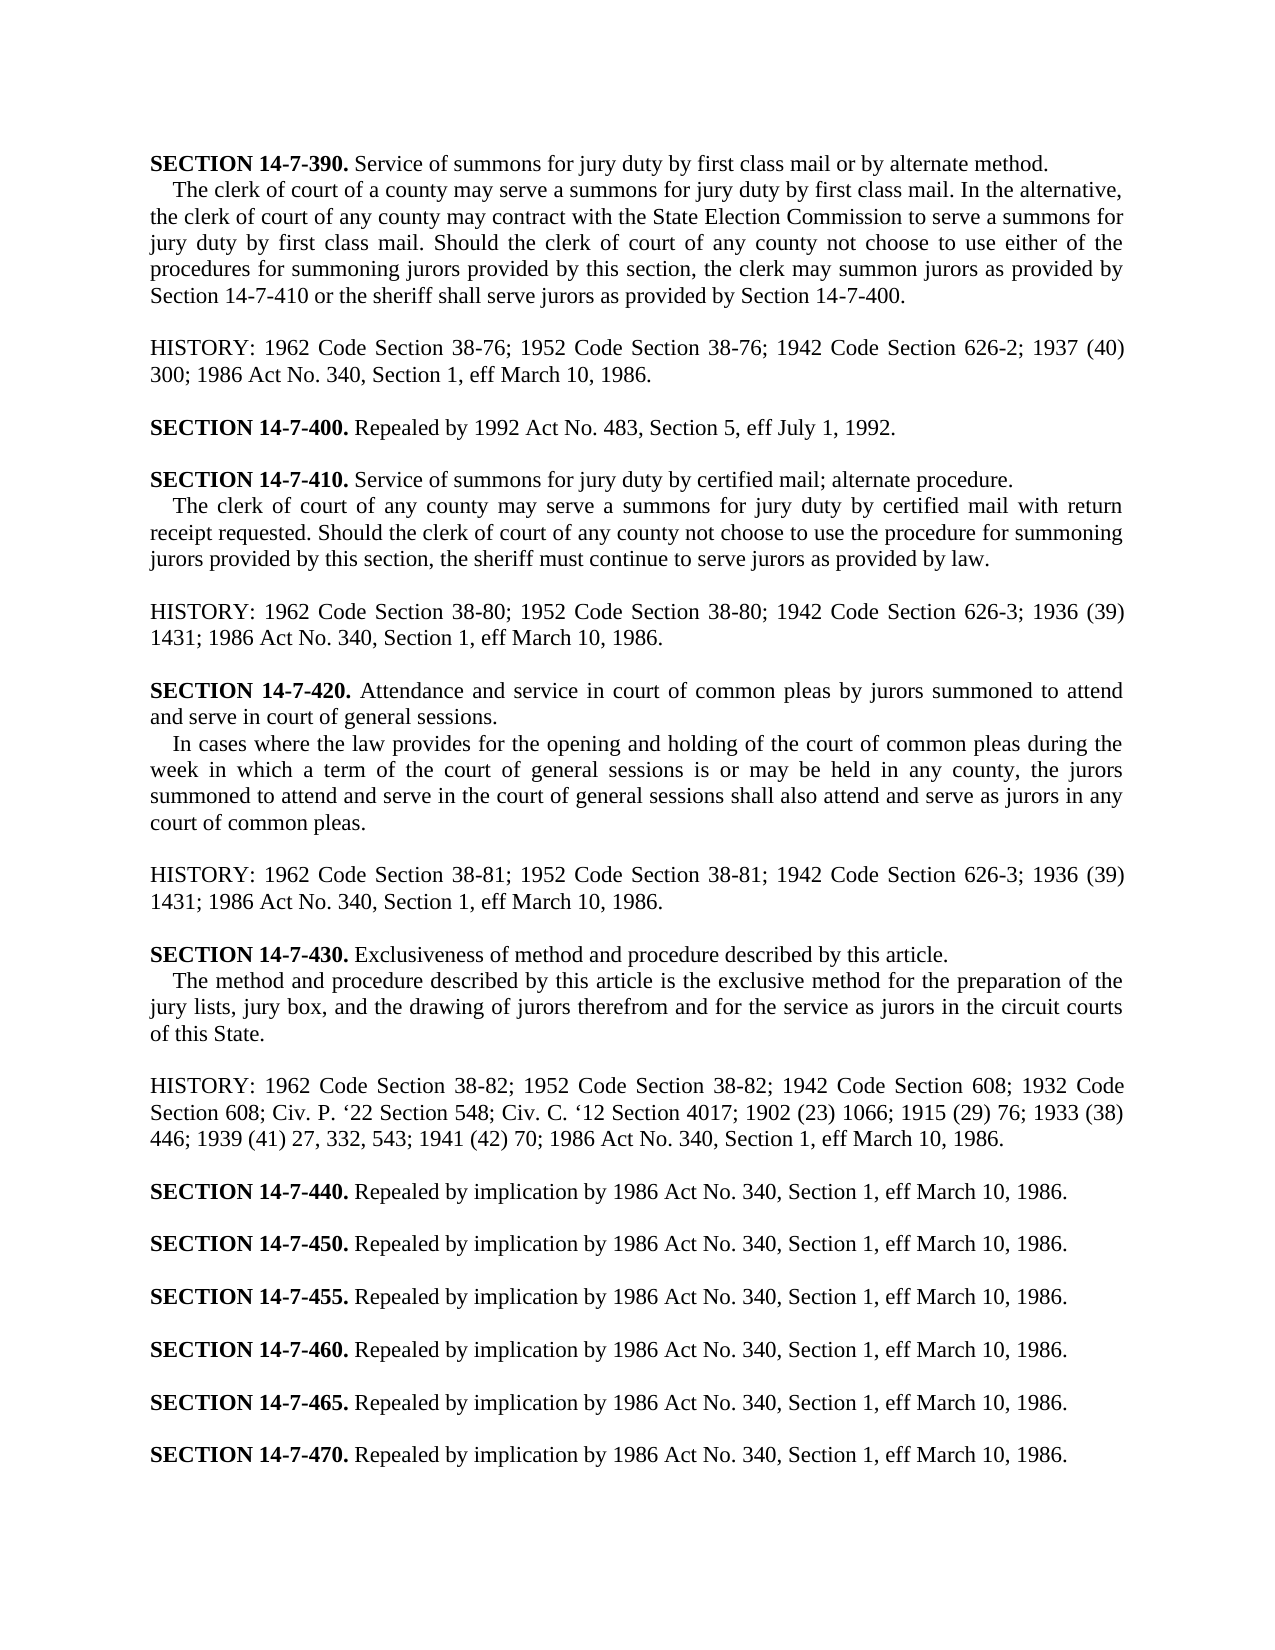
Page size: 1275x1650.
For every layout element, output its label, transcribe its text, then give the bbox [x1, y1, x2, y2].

text SECTION 14-7-460. Repealed by implication by 1986 Act No. 340, Section 1, eff March 10, 1986. [150, 1336, 1125, 1362]
text SECTION 14-7-420. Attendance and service in court of common pleas by jurors summoned to attend and serve in court of general sessions. [150, 677, 1125, 730]
text SECTION 14-7-470. Repealed by implication by 1986 Act No. 340, Section 1, eff March 10, 1986. [150, 1441, 1125, 1468]
text In cases where the law provides for the opening and holding of the court of common pleas during the week in which a term of the court of general sessions is or may be held in any county, the jurors summoned to attend and serve in the court of general sessions shall also attend and serve as jurors in any court of common pleas. [150, 730, 1125, 835]
text SECTION 14-7-450. Repealed by implication by 1986 Act No. 340, Section 1, eff March 10, 1986. [150, 1231, 1125, 1257]
text SECTION 14-7-430. Exclusiveness of method and procedure described by this article. [150, 941, 1125, 967]
text HISTORY: 1962 Code Section 38-82; 1952 Code Section 38-82; 1942 Code Section 608; 1932 Code Section 608; Civ. P. ‘22 Section 548; Civ. C. ‘12 Section 4017; 1902 (23) 1066; 1915 (29) 76; 1933 (38) 446; 1939 (41) 27, 332, 543; 1941 (42) 70; 1986 Act No. 340, Section 1, eff March 10, 1986. [150, 1072, 1125, 1151]
text HISTORY: 1962 Code Section 38-81; 1952 Code Section 38-81; 1942 Code Section 626-3; 1936 (39) 1431; 1986 Act No. 340, Section 1, eff March 10, 1986. [150, 862, 1125, 914]
text SECTION 14-7-440. Repealed by implication by 1986 Act No. 340, Section 1, eff March 10, 1986. [150, 1178, 1125, 1204]
text SECTION 14-7-390. Service of summons for jury duty by first class mail or by alternate method. [150, 150, 1125, 176]
text SECTION 14-7-400. Repealed by 1992 Act No. 483, Section 5, eff July 1, 1992. [150, 413, 1125, 440]
text The method and procedure described by this article is the exclusive method for the preparation of the jury lists, jury box, and the drawing of jurors therefrom and for the service as jurors in the circuit courts of this State. [150, 967, 1125, 1046]
text The clerk of court of a county may serve a summons for jury duty by first class mail. In the alternative, the clerk of court of any county may contract with the State Election Commission to serve a summons for jury duty by first class mail. Should the clerk of court of any county not choose to use either of the procedures for summoning jurors provided by this section, the clerk may summon jurors as provided by Section 14-7-410 or the sheriff shall serve jurors as provided by Section 14-7-400. [150, 176, 1125, 308]
text The clerk of court of any county may serve a summons for jury duty by certified mail with return receipt requested. Should the clerk of court of any county not choose to use the procedure for summoning jurors provided by this section, the sheriff must continue to serve jurors as provided by law. [150, 493, 1125, 572]
text SECTION 14-7-465. Repealed by implication by 1986 Act No. 340, Section 1, eff March 10, 1986. [150, 1389, 1125, 1415]
text HISTORY: 1962 Code Section 38-76; 1952 Code Section 38-76; 1942 Code Section 626-2; 1937 (40) 300; 1986 Act No. 340, Section 1, eff March 10, 1986. [150, 334, 1125, 387]
text SECTION 14-7-455. Repealed by implication by 1986 Act No. 340, Section 1, eff March 10, 1986. [150, 1283, 1125, 1309]
text HISTORY: 1962 Code Section 38-80; 1952 Code Section 38-80; 1942 Code Section 626-3; 1936 (39) 1431; 1986 Act No. 340, Section 1, eff March 10, 1986. [150, 598, 1125, 651]
text SECTION 14-7-410. Service of summons for jury duty by certified mail; alternate procedure. [150, 466, 1125, 493]
